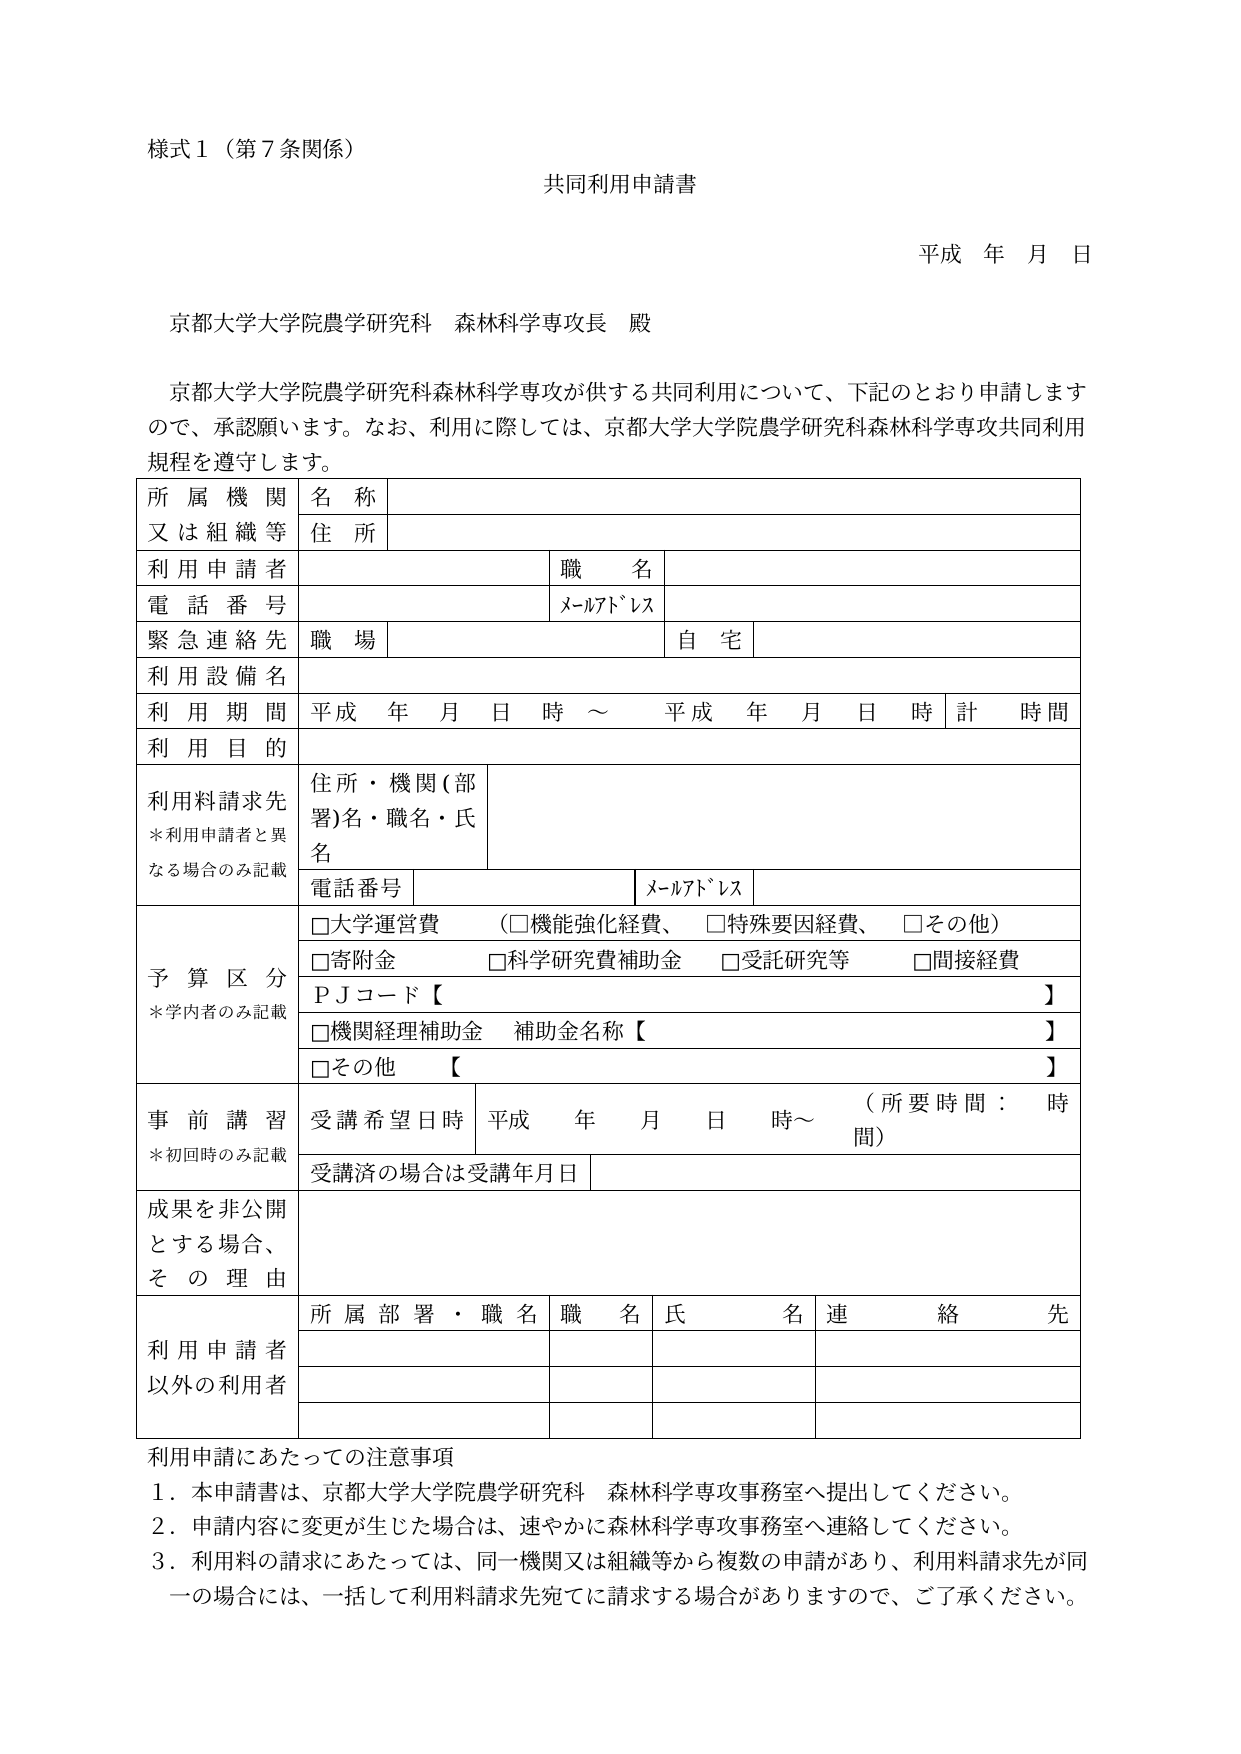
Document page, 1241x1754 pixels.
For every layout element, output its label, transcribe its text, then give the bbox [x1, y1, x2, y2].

table_cell 補助金名称【 】 [502, 1013, 1080, 1048]
table_cell □機関経理補助金 [299, 1013, 502, 1048]
table_cell [550, 1403, 652, 1437]
table_cell 利用設備名 [137, 658, 298, 692]
text １．本申請書は、京都大学大学院農学研究科 森林科学専攻事務室へ提出してください。 [148, 1473, 1093, 1508]
text ２．申請内容に変更が生じた場合は、速やかに森林科学専攻事務室へ連絡してください。 [148, 1508, 1093, 1543]
table_cell 平成 年 月 日 時 [653, 694, 945, 728]
text 様式１（第７条関係） [148, 131, 1093, 166]
table_cell [550, 1331, 652, 1366]
table_cell [388, 515, 1080, 549]
table_cell [550, 1367, 652, 1402]
table_cell [299, 551, 549, 585]
table_cell [591, 1155, 1080, 1189]
table_cell 緊急連絡先 [137, 622, 298, 657]
table_cell 氏名 [653, 1296, 815, 1330]
table_cell （所要時間： 時間） [842, 1084, 1080, 1154]
table_cell □寄附金 [299, 941, 476, 976]
table_cell 利用目的 [137, 729, 298, 764]
table_cell [653, 1367, 815, 1402]
table_cell [816, 1331, 1080, 1366]
table_cell [299, 1367, 549, 1402]
table_cell ﾒｰﾙｱﾄﾞﾚｽ [550, 586, 664, 621]
table_cell ～ [576, 694, 653, 728]
table_cell 住所 [299, 515, 387, 549]
table_cell 自宅 [665, 622, 753, 657]
table_cell [816, 1367, 1080, 1402]
table_cell 職場 [299, 622, 387, 657]
table_cell 計 時間 [946, 694, 1080, 728]
table_cell 受講希望日時 [299, 1084, 475, 1154]
table_cell [665, 586, 1080, 621]
table_cell □その他 [299, 1049, 428, 1083]
table_cell □科学研究費補助金 [476, 941, 709, 976]
text 平成 年 月 日 [148, 235, 1093, 270]
table_cell [653, 1403, 815, 1437]
table_cell □受託研究等 [709, 941, 901, 976]
table_cell 事前講習 ＊初回時のみ記載 [137, 1084, 298, 1189]
table_header [388, 479, 1080, 514]
table_cell [665, 551, 1080, 585]
table_cell ﾒｰﾙｱﾄﾞﾚｽ [636, 870, 753, 905]
table_cell 平成 年 月 日 時 [299, 694, 576, 728]
table_cell 連絡先 [816, 1296, 1080, 1330]
table_cell 利用申請者 以外の利用者 [137, 1296, 298, 1437]
table_cell 利用料請求先 ＊利用申請者と異なる場合のみ記載 [137, 765, 298, 905]
text 京都大学大学院農学研究科森林科学専攻が供する共同利用について、下記のとおり申請しますので、承認願います。なお、利用に際しては、京都大学大学院農学研究科森林科学専攻共同利用規程を遵守します。 [148, 374, 1093, 478]
table_header 所属機関 又は組織等 [137, 479, 298, 549]
table_cell 予算区分 ＊学内者のみ記載 [137, 906, 298, 1083]
table_cell 平成 年 月 日 時～ [476, 1084, 842, 1154]
table_cell [754, 622, 1080, 657]
text 共同利用申請書 [148, 166, 1093, 201]
table_cell [414, 870, 634, 905]
table_cell 【 】 [428, 1049, 1080, 1083]
text 利用申請にあたっての注意事項 [148, 1438, 1093, 1473]
table_cell 所属部署・職名 [299, 1296, 549, 1330]
table_cell [299, 658, 1080, 692]
table_header 名称 [299, 479, 387, 514]
table_cell [388, 622, 664, 657]
table_cell □大学運営費 [299, 906, 476, 940]
table_cell [754, 870, 1080, 905]
table_cell （□機能強化経費、 □特殊要因経費、 □その他） [476, 906, 1080, 940]
table_cell 職名 [550, 551, 664, 585]
table_cell □間接経費 [901, 941, 1080, 976]
table_cell 利用申請者 [137, 551, 298, 585]
table_cell [299, 1403, 549, 1437]
table_cell [299, 729, 1080, 764]
table_cell [653, 1331, 815, 1366]
table_cell 職名 [550, 1296, 652, 1330]
table_cell 電話番号 [137, 586, 298, 621]
table_cell [299, 1191, 1080, 1294]
table_cell 電話番号 [299, 870, 413, 905]
table_cell 受講済の場合は受講年月日 [299, 1155, 590, 1189]
table_cell [816, 1403, 1080, 1437]
table_cell [299, 586, 549, 621]
table_cell 利用期間 [137, 694, 298, 728]
table_cell ＰＪコード【 】 [299, 977, 1080, 1012]
table_cell 住所・機関(部署)名・職名・氏名 [299, 765, 487, 869]
table_cell [299, 1331, 549, 1366]
text ３．利用料の請求にあたっては、同一機関又は組織等から複数の申請があり、利用料請求先が同一の場合には、一括して利用料請求先宛てに請求する場合がありますので、ご了承ください。 [148, 1543, 1093, 1612]
table_cell 成果を非公開とする場合、その理由 [137, 1191, 298, 1294]
text 京都大学大学院農学研究科 森林科学専攻長 殿 [169, 304, 1093, 339]
table_cell [488, 765, 1080, 869]
